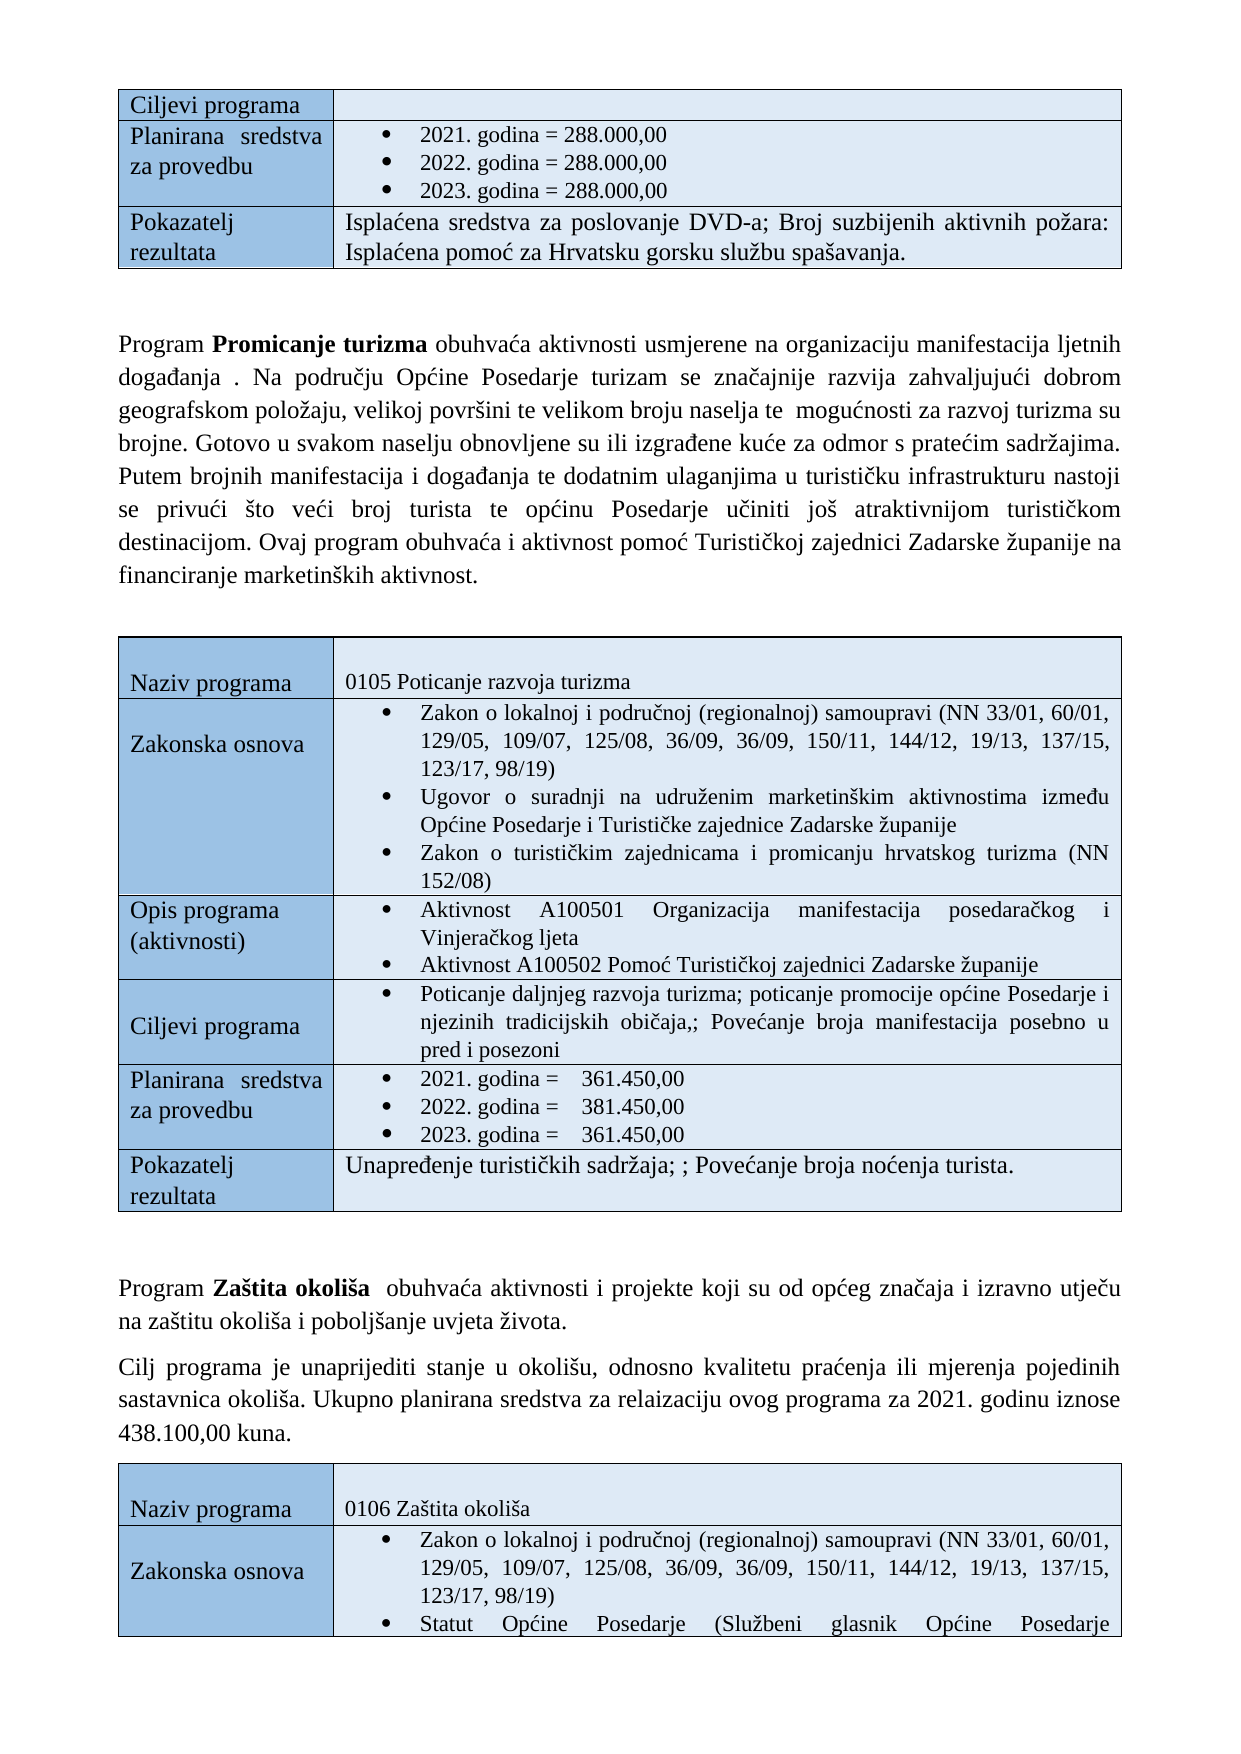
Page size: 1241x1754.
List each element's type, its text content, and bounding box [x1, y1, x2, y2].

table_header 0106 Zaštita okoliša [334, 1464, 1121, 1525]
table_cell Aktivnost A100501 Organizacija manifestacija posedaračkog i Vinjeračkog ljeta Aktivnost A100502 Pomoć Turističkoj zajednici Zadarske županije [334, 896, 1121, 979]
table_cell Unapređenje turističkih sadržaja; ; Povećanje broja noćenja turista. [334, 1150, 1121, 1211]
text Cilj programa je unaprijediti stanje u okolišu, odnosno kvalitetu praćenja ili mjerenja pojedinih sastavnica okoliša. Ukupno planirana sredstva za relaizaciju ovog programa za 2021. godinu iznose 438.100,00 kuna. [118, 1352, 1122, 1446]
table_cell Isplaćena sredstva za poslovanje DVD-a; Broj suzbijenih aktivnih požara: Isplaćena pomoć za Hrvatsku gorsku službu spašavanja. [334, 207, 1121, 267]
table_cell Pokazatelj rezultata [119, 207, 333, 267]
text Program Zaštita okoliša obuhvaća aktivnosti i projekte koji su od općeg značaja i izravno utječu na zaštitu okoliša i poboljšanje uvjeta života. [118, 1273, 1122, 1335]
table_header Naziv programa [119, 1464, 333, 1525]
table_cell Poticanje daljnjeg razvoja turizma; poticanje promocije općine Posedarje i njezinih tradicijskih običaja,; Povećanje broja manifestacija posebno u pred i posezoni [334, 980, 1121, 1064]
table_header Naziv programa [119, 638, 333, 698]
table_cell Ciljevi programa [119, 90, 333, 120]
table_cell Zakonska osnova [119, 1526, 333, 1636]
table_cell Planirana sredstva za provedbu [119, 121, 333, 206]
table_cell Pokazatelj rezultata [119, 1150, 333, 1211]
text Program Promicanje turizma obuhvaća aktivnosti usmjerene na organizaciju manifestacija ljetnih događanja . Na području Općine Posedarje turizam se značajnije razvija zahvaljujući dobrom geografskom položaju, velikoj površini te velikom broju naselja te mogućnosti za razvoj turizma su brojne. Gotovo u svakom naselju obnovljene su ili izgrađene kuće za odmor s pratećim sadržajima. Putem brojnih manifestacija i događanja te dodatnim ulaganjima u turističku infrastrukturu nastoji se privući što veći broj turista te općinu Posedarje učiniti još atraktivnijom turističkom destinacijom. Ovaj program obuhvaća i aktivnost pomoć Turističkoj zajednici Zadarske županije na financiranje marketinških aktivnost. [118, 329, 1122, 589]
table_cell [334, 90, 1121, 120]
table_cell 2021. godina = 288.000,00 2022. godina = 288.000,00 2023. godina = 288.000,00 [334, 121, 1121, 206]
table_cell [334, 1526, 1121, 1636]
table_cell Zakonska osnova [119, 699, 333, 894]
table_cell Zakon o lokalnoj i područnoj (regionalnoj) samoupravi (NN 33/01, 60/01, 129/05, 109/07, 125/08, 36/09, 36/09, 150/11, 144/12, 19/13, 137/15, 123/17, 98/19) Ugovor o suradnji na udruženim marketinškim aktivnostima između Općine Posedarje i Turističke zajednice Zadarske županije Zakon o turističkim zajednicama i promicanju hrvatskog turizma (NN 152/08) [334, 699, 1121, 894]
table_header 0105 Poticanje razvoja turizma [334, 638, 1121, 698]
table_cell Ciljevi programa [119, 980, 333, 1064]
table_cell Opis programa (aktivnosti) [119, 896, 333, 979]
table_cell 2021. godina = 361.450,00 2022. godina = 381.450,00 2023. godina = 361.450,00 [334, 1065, 1121, 1149]
table_cell Planirana sredstva za provedbu [119, 1065, 333, 1149]
